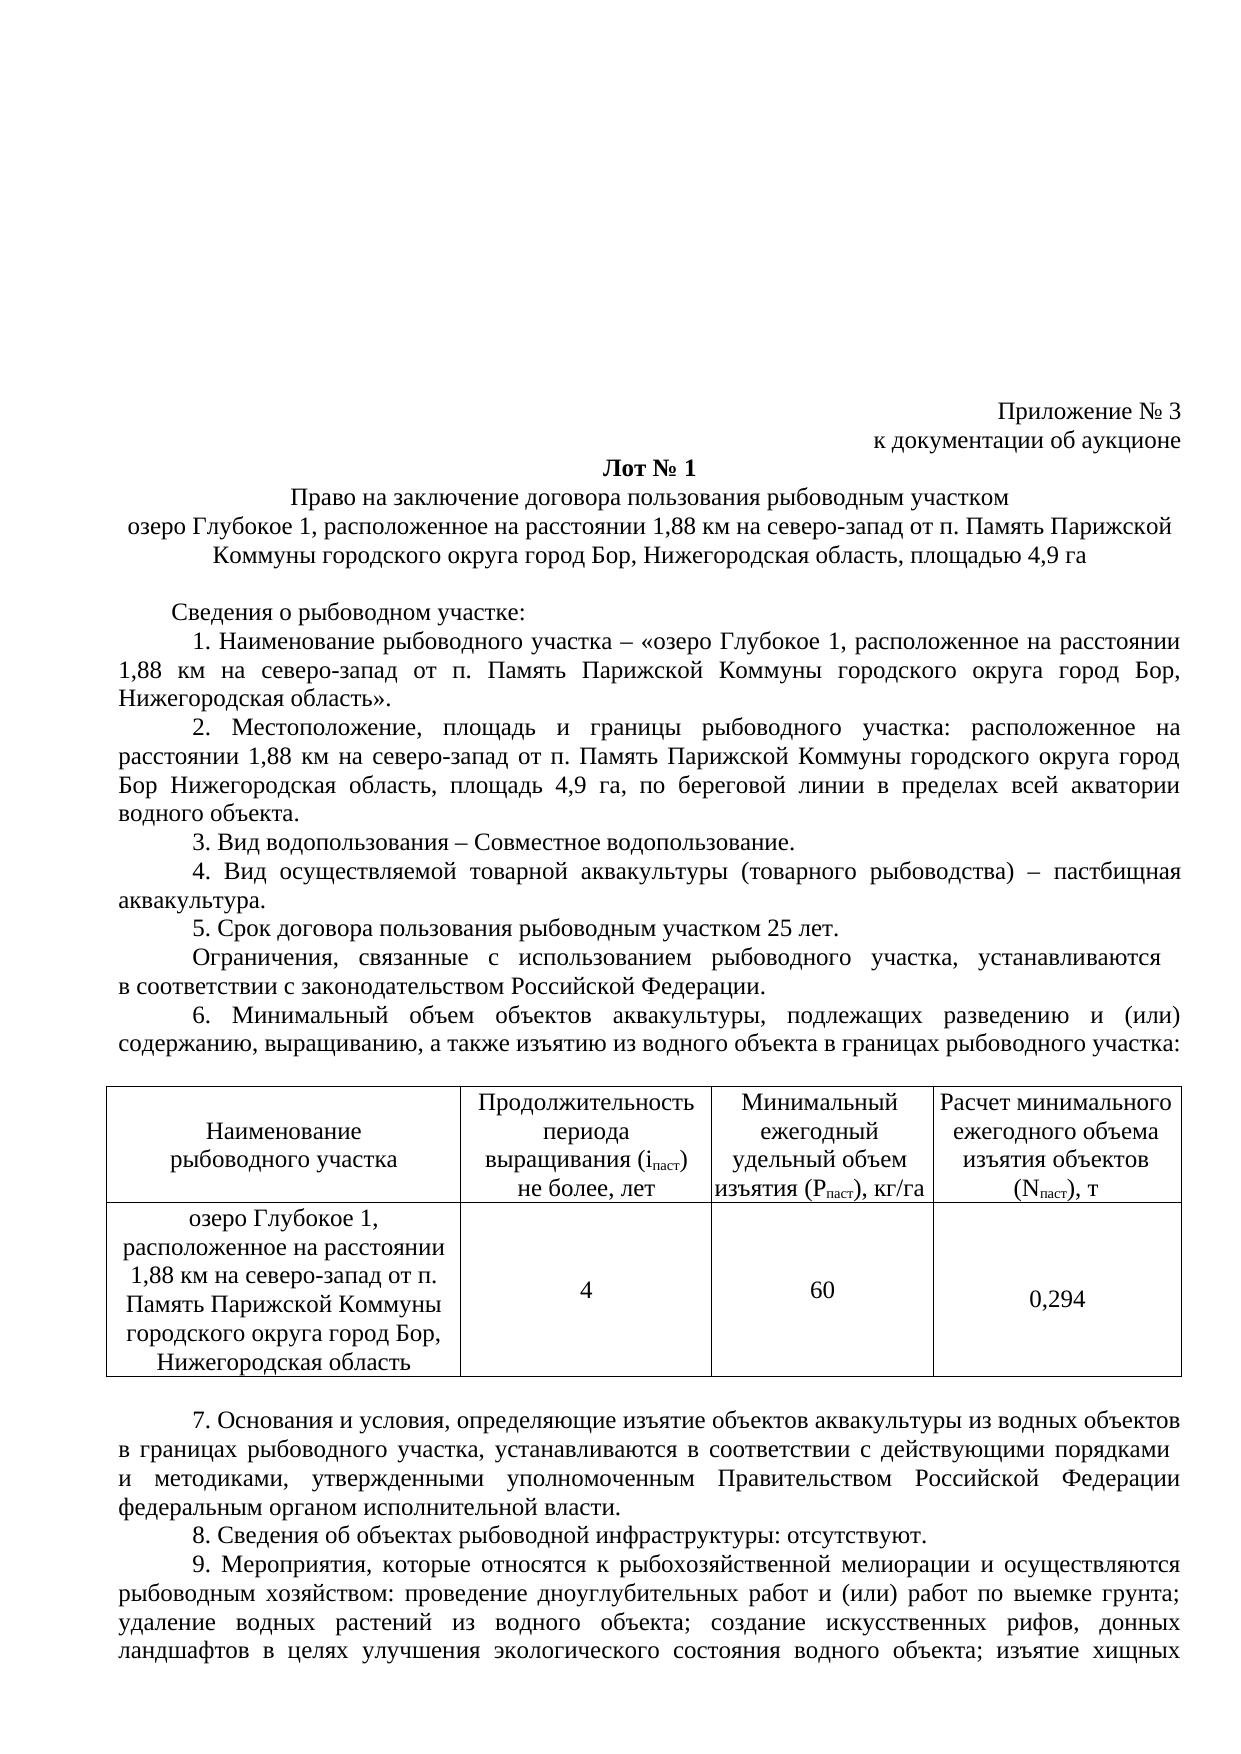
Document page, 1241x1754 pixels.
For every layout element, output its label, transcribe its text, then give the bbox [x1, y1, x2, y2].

table_cell 4 [461, 1203, 711, 1376]
text 6. Минимальный объем объектов аквакультуры, подлежащих разведению и (или) содержанию, выращиванию, а также изъятию из водного объекта в границах рыбоводного участка: [118, 1000, 1181, 1057]
text 2. Местоположение, площадь и границы рыбоводного участка: расположенное на расстоянии 1,88 км на северо-запад от п. Память Парижской Коммуны городского округа город Бор Нижегородская область, площадь 4,9 га, по береговой линии в пределах всей акватории водного объекта. [118, 712, 1181, 827]
text 4. Вид осуществляемой товарной аквакультуры (товарного рыбоводства) – пастбищная аквакультура. [118, 856, 1181, 913]
text Лот № 1 [118, 453, 1181, 482]
text 7. Основания и условия, определяющие изъятие объектов аквакультуры из водных объектов в границах рыбоводного участка, устанавливаются в соответствии с действующими порядками и методиками, утвержденными уполномоченным Правительством Российской Федерации федеральным органом исполнительной власти. [118, 1405, 1181, 1520]
text озеро Глубокое 1, расположенное на расстоянии 1,88 км на северо-запад от п. Память Парижской Коммуны городского округа город Бор, Нижегородская область, площадью 4,9 га [118, 511, 1181, 568]
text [118, 1549, 1181, 1664]
text Приложение № 3 [118, 396, 1181, 425]
table_header Расчет минимального ежегодного объема изъятия объектов (Nпаст), т [934, 1087, 1181, 1202]
text 5. Срок договора пользования рыбоводным участком 25 лет. [118, 913, 1181, 942]
list Сведения о рыбоводном участке: [118, 597, 1181, 626]
text к документации об аукционе [118, 425, 1181, 453]
text 1. Наименование рыбоводного участка – «озеро Глубокое 1, расположенное на расстоянии 1,88 км на северо-запад от п. Память Парижской Коммуны городского округа город Бор, Нижегородская область». [118, 626, 1181, 712]
table_header Наименование рыбоводного участка [107, 1087, 460, 1202]
text 8. Сведения об объектах рыбоводной инфраструктуры: отсутствуют. [118, 1520, 1181, 1549]
text Ограничения, связанные с использованием рыбоводного участка, устанавливаются в соответствии с законодательством Российской Федерации. [118, 942, 1181, 1000]
table_cell озеро Глубокое 1, расположенное на расстоянии 1,88 км на северо-запад от п. Память Парижской Коммуны городского округа город Бор, Нижегородская область [107, 1203, 460, 1376]
text 3. Вид водопользования – Совместное водопользование. [118, 827, 1181, 856]
table_header Минимальный ежегодный удельный объем изъятия (Pпаст), кг/га [712, 1087, 933, 1202]
table_cell 60 [712, 1203, 933, 1376]
text Право на заключение договора пользования рыбоводным участком [118, 482, 1181, 511]
table_header Продолжительность периода выращивания (iпаст) не более, лет [461, 1087, 711, 1202]
table_cell 0,294 [934, 1203, 1181, 1376]
